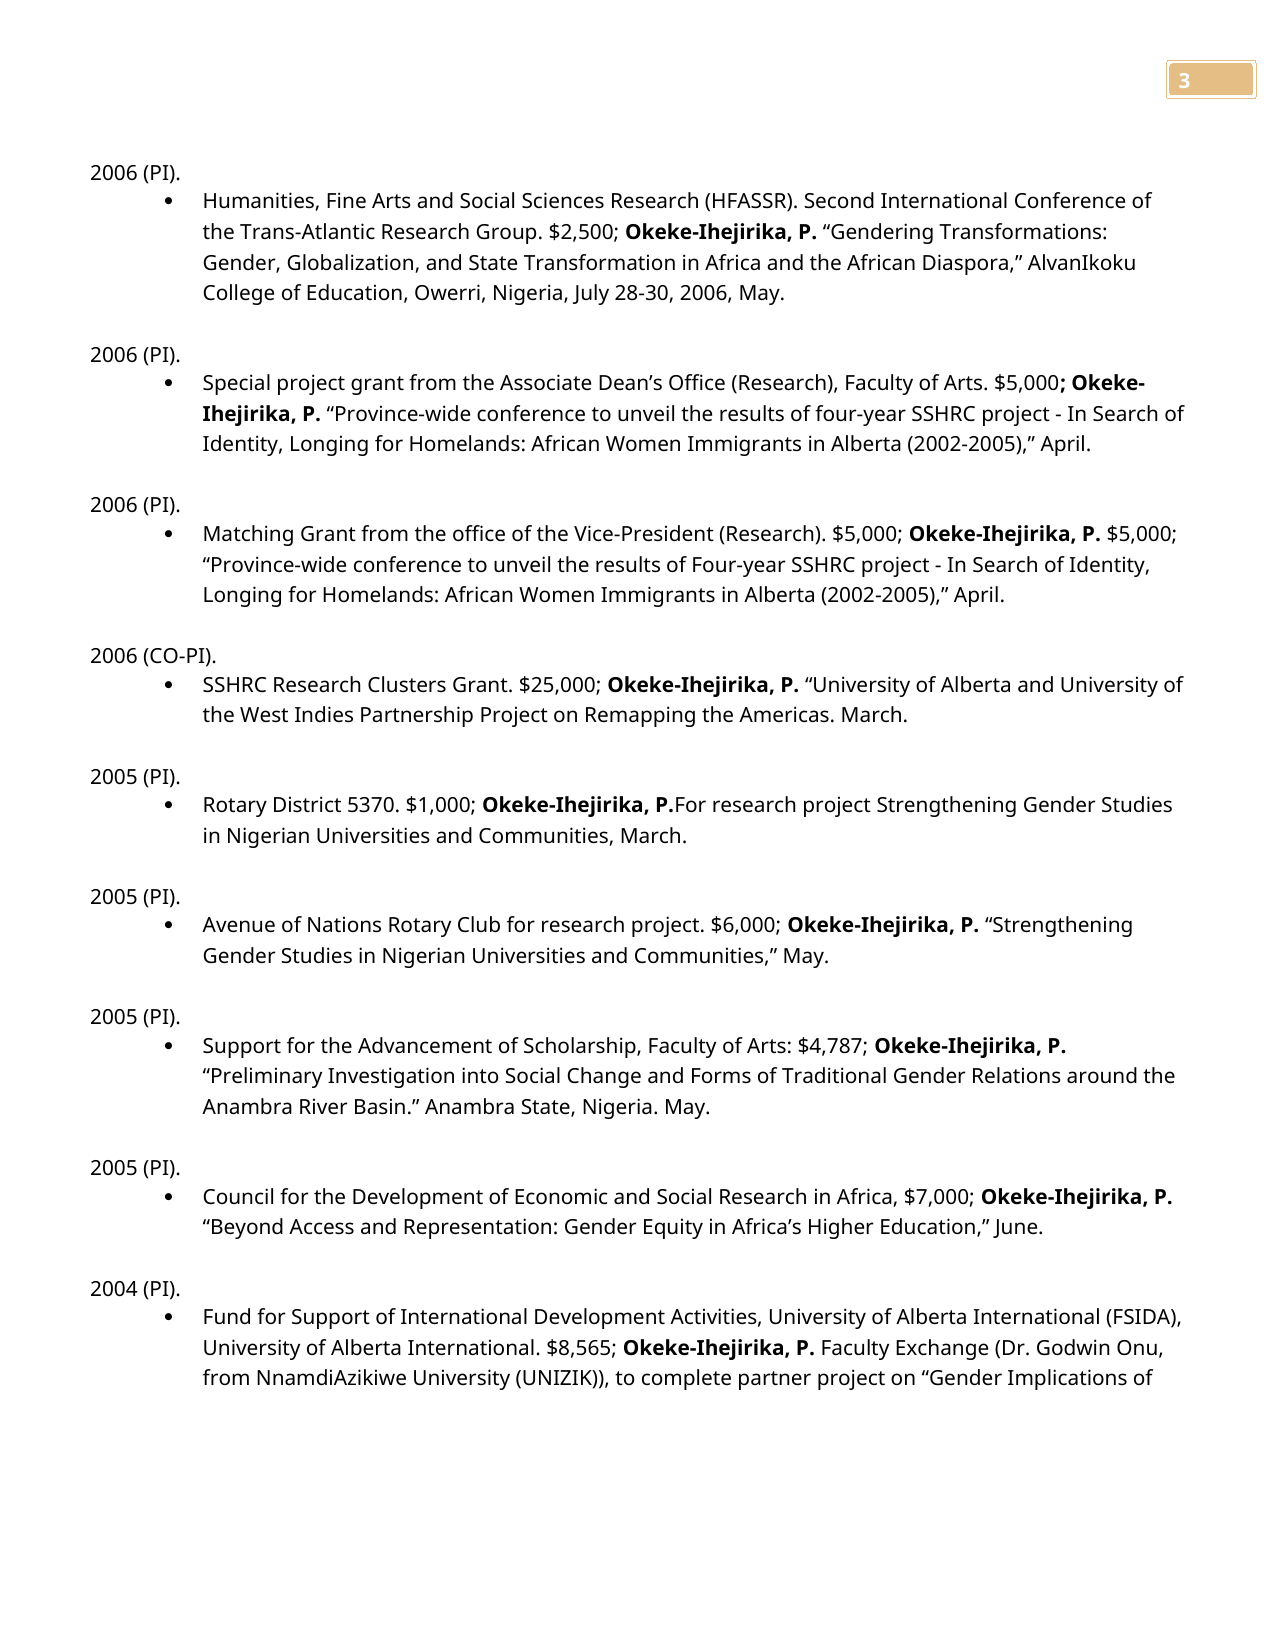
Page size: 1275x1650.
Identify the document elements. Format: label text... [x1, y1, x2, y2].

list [165, 1302, 1185, 1392]
list SSHRC Research Clusters Grant. $25,000; Okeke-Ihejirika, P. “University of Alberta and University of the West Indies Partnership Project on Remapping the Americas. March. [165, 670, 1185, 729]
list Special project grant from the Associate Dean’s Office (Research), Faculty of Arts. $5,000; Okeke-Ihejirika, P. “Province-wide conference to unveil the results of four-year SSHRC project - In Search of Identity, Longing for Homelands: African Women Immigrants in Alberta (2002-2005),” April. [165, 368, 1185, 458]
subtitle 2006 (PI). [90, 491, 1185, 519]
list Council for the Development of Economic and Social Research in Africa, $7,000; Okeke-Ihejirika, P. “Beyond Access and Representation: Gender Equity in Africa’s Higher Education,” June. [165, 1182, 1185, 1241]
subtitle 2005 (PI). [90, 882, 1185, 911]
subtitle 2006 (PI). [90, 340, 1185, 368]
list Support for the Advancement of Scholarship, Faculty of Arts: $4,787; Okeke-Ihejirika, P. “Preliminary Investigation into Social Change and Forms of Traditional Gender Relations around the Anambra River Basin.” Anambra State, Nigeria. May. [165, 1031, 1185, 1121]
subtitle 2005 (PI). [90, 1002, 1185, 1031]
subtitle 2006 (Co-PI). [90, 642, 1185, 670]
list Rotary District 5370. $1,000; Okeke-Ihejirika, P.For research project Strengthening Gender Studies in Nigerian Universities and Communities, March. [165, 790, 1185, 849]
list Humanities, Fine Arts and Social Sciences Research (HFASSR). Second International Conference of the Trans-Atlantic Research Group. $2,500; Okeke-Ihejirika, P. “Gendering Transformations: Gender, Globalization, and State Transformation in Africa and the African Diaspora,” AlvanIkoku College of Education, Owerri, Nigeria, July 28-30, 2006, May. [165, 187, 1185, 307]
subtitle 2005 (PI). [90, 762, 1185, 790]
subtitle 2006 (PI). [90, 158, 1185, 187]
subtitle 2004 (PI). [90, 1274, 1185, 1302]
list Matching Grant from the office of the Vice-President (Research). $5,000; Okeke-Ihejirika, P. $5,000; “Province-wide conference to unveil the results of Four-year SSHRC project - In Search of Identity, Longing for Homelands: African Women Immigrants in Alberta (2002-2005),” April. [165, 519, 1185, 609]
subtitle 2005 (PI). [90, 1153, 1185, 1182]
list Avenue of Nations Rotary Club for research project. $6,000; Okeke-Ihejirika, P. “Strengthening Gender Studies in Nigerian Universities and Communities,” May. [165, 911, 1185, 970]
